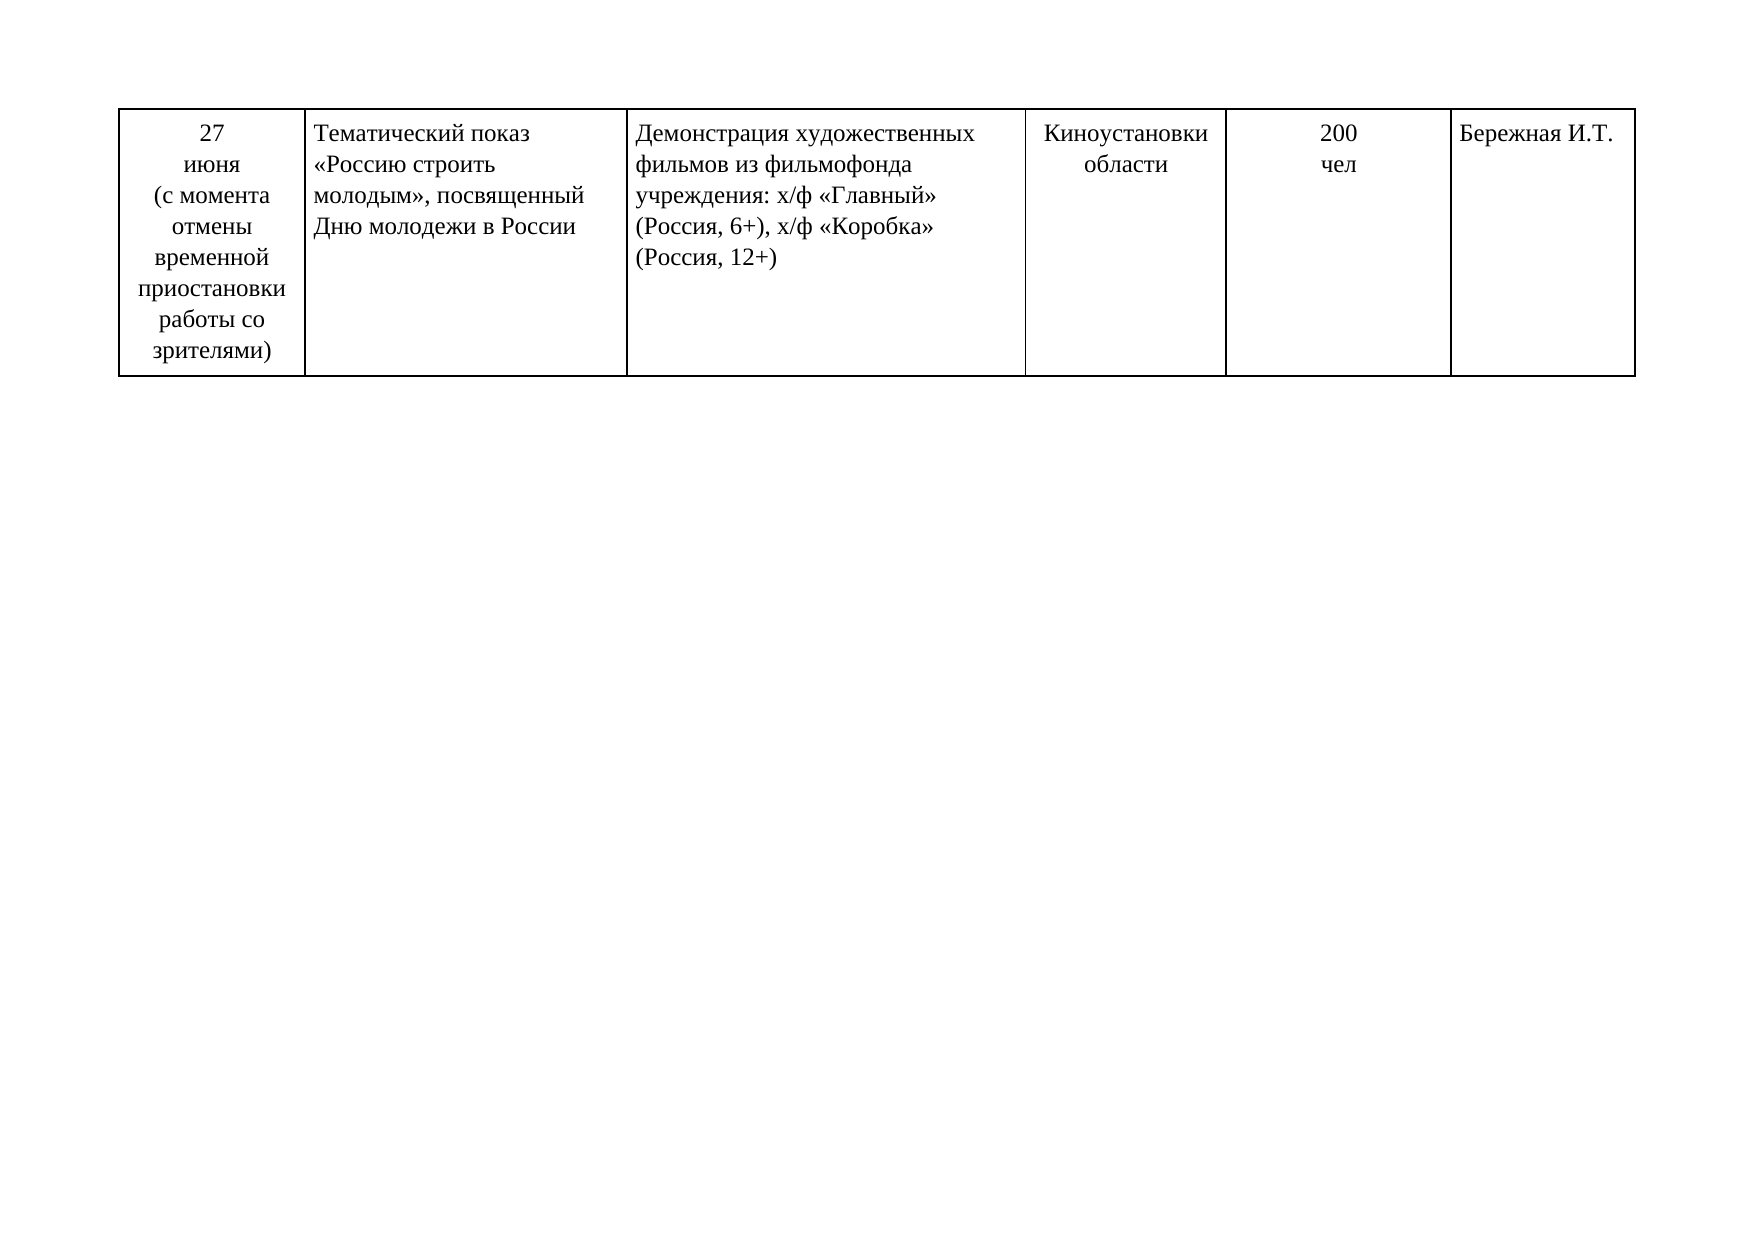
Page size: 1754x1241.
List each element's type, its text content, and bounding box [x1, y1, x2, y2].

table_cell 27 июня (с момента отмены временной приостановки работы со зрителями) [120, 110, 304, 375]
table_cell Демонстрация художественных фильмов из фильмофонда учреждения: х/ф «Главный» (Россия, 6+), х/ф «Коробка» (Россия, 12+) [628, 110, 1025, 375]
table_cell Бережная И.Т. [1452, 110, 1634, 375]
table_cell Киноустановки области [1026, 110, 1225, 375]
table_cell Тематический показ «Россию строить молодым», посвященный Дню молодежи в России [306, 110, 626, 375]
table_cell 200 чел [1227, 110, 1450, 375]
